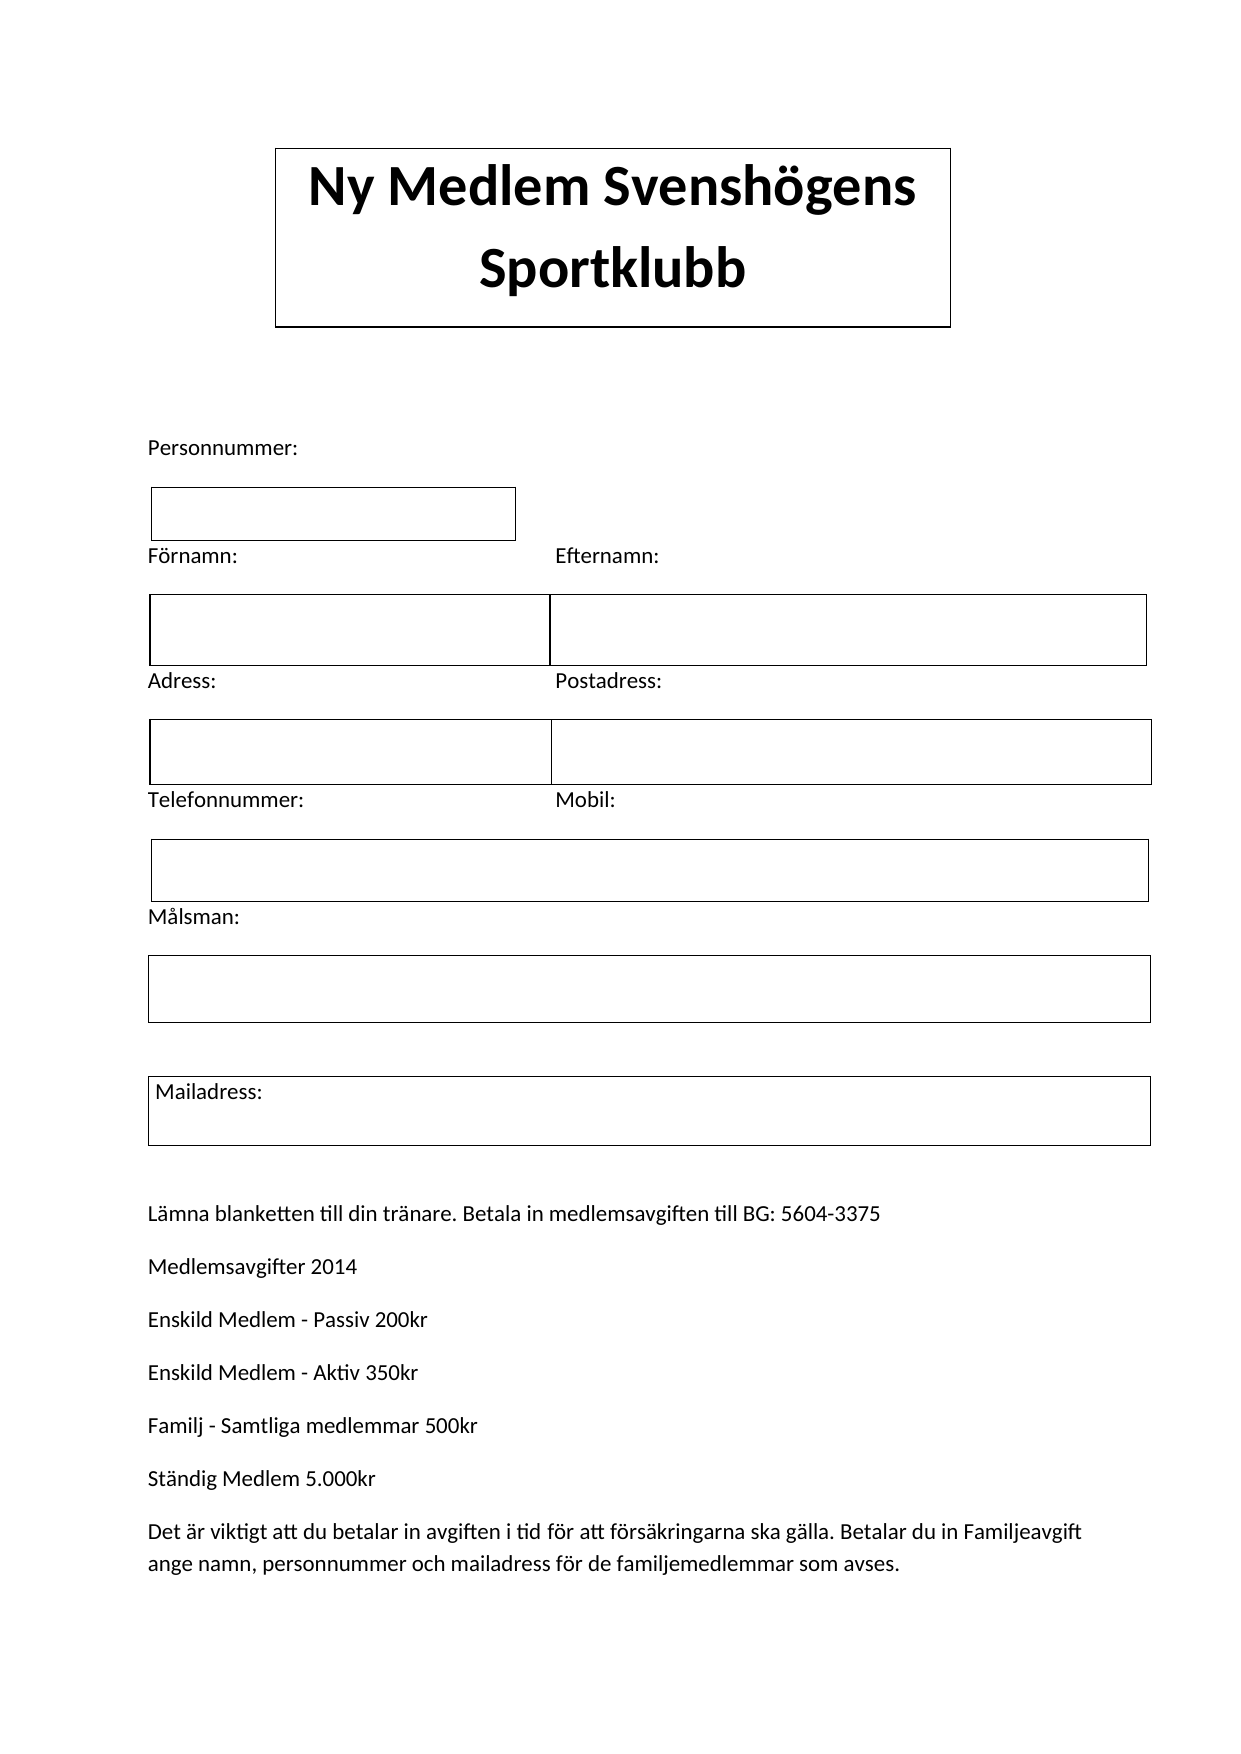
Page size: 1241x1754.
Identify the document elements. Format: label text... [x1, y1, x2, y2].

text Medlemsavgifter 2014 [148, 1252, 1093, 1280]
text Ständig Medlem 5.000kr [148, 1464, 1093, 1492]
table_header [552, 720, 1151, 784]
text Familj - Samtliga medlemmar 500kr [148, 1411, 1093, 1439]
table_header [149, 956, 1150, 1022]
text Lämna blanketten till din tränare. Betala in medlemsavgiften till BG: 5604-3375 [148, 1199, 1093, 1227]
table_header [551, 595, 1146, 665]
table_header [151, 720, 551, 784]
table_header [151, 595, 549, 665]
text Enskild Medlem - Passiv 200kr [148, 1305, 1093, 1333]
text Förnamn: Efternamn: [148, 541, 1093, 569]
table_header [152, 488, 515, 540]
text Målsman: [148, 902, 1093, 930]
text Enskild Medlem - Aktiv 350kr [148, 1358, 1093, 1386]
table_header Mailadress: [149, 1077, 1150, 1145]
text Adress: Postadress: [148, 666, 1093, 694]
table_header [152, 840, 1148, 901]
table_header Ny Medlem Svenshögens Sportklubb [276, 149, 950, 326]
text Det är viktigt att du betalar in avgiften i tid för att försäkringarna ska gälla. Betalar du in Familjeavgift ange namn, personnummer och mailadress för de familjemedlemmar som avses. [148, 1517, 1093, 1577]
text Personnummer: [148, 433, 1093, 462]
text Telefonnummer: Mobil: [148, 785, 1093, 813]
